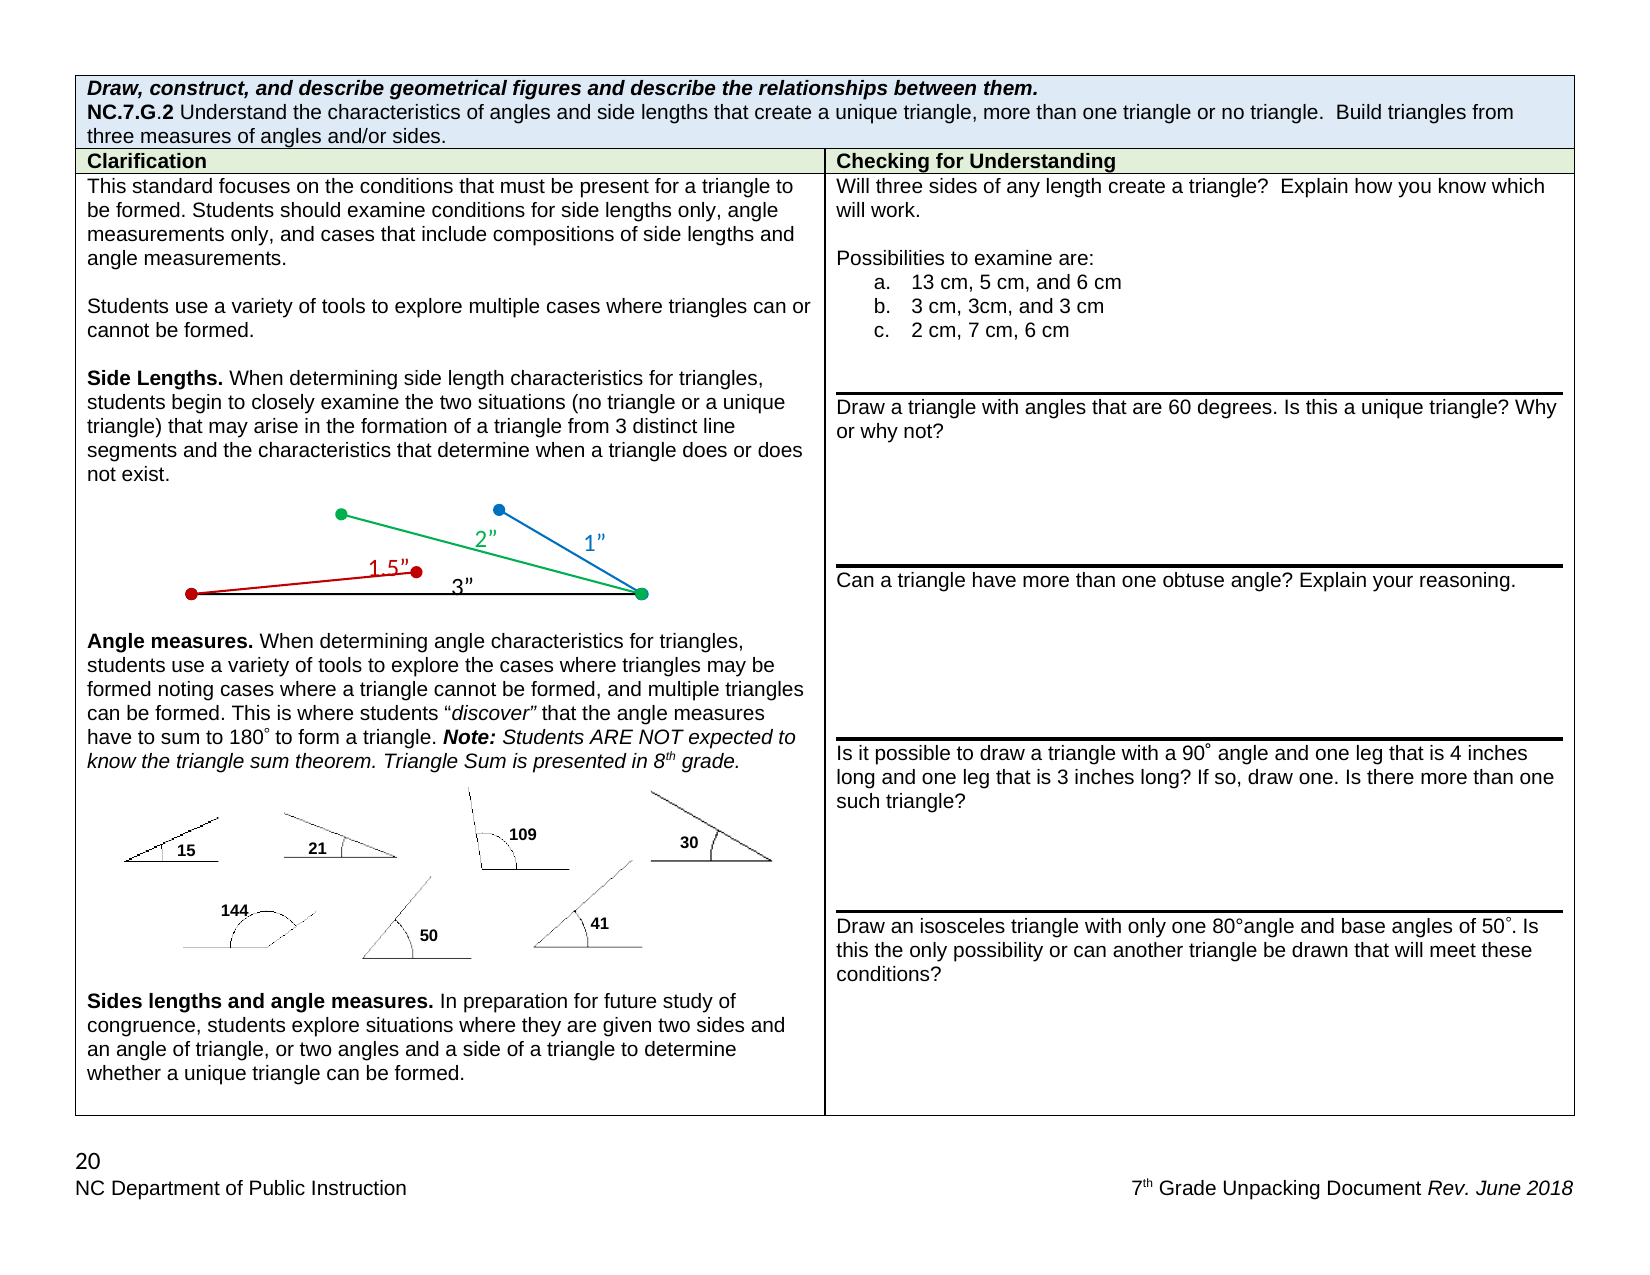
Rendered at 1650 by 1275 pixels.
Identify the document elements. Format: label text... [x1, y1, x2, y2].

picture [183, 879, 317, 956]
table_cell Checking for Understanding [826, 149, 1574, 173]
table_header Draw, construct, and describe geometrical figures and describe the relationships between them. NC.7.G.2 Understand the characteristics of angles and side lengths that create a unique triangle, more than one triangle or no triangle. Build triangles from three measures of angles and/or sides. [76, 76, 1574, 148]
table_cell This standard focuses on the conditions that must be present for a triangle to be formed. Students should examine conditions for side lengths only, angle measurements only, and cases that include compositions of side lengths and angle measurements. Students use a variety of tools to explore multiple cases where triangles can or cannot be formed. Side Lengths. When determining side length characteristics for triangles, students begin to closely examine the two situations (no triangle or a unique triangle) that may arise in the formation of a triangle from 3 distinct line segments and the characteristics that determine when a triangle does or does not exist. Angle measures. When determining angle characteristics for triangles, students use a variety of tools to explore the cases where triangles may be formed noting cases where a triangle cannot be formed, and multiple triangles can be formed. This is where students “discover” that the angle measures have to sum to 180 to form a triangle. Note: Students ARE NOT expected to know the triangle sum theorem. Triangle Sum is presented in 8th grade. Sides lengths and angle measures. In preparation for future study of congruence, students explore situations where they are given two sides and an angle of triangle, or two angles and a side of a triangle to determine whether a unique triangle can be formed. [76, 174, 824, 1115]
picture [284, 805, 404, 867]
picture [350, 787, 643, 965]
picture [121, 787, 219, 867]
picture [650, 788, 774, 866]
table_cell Clarification [76, 149, 824, 173]
table_cell Will three sides of any length create a triangle? Explain how you know which will work. Possibilities to examine are: 13 cm, 5 cm, and 6 cm 3 cm, 3cm, and 3 cm 2 cm, 7 cm, 6 cm Draw a triangle with angles that are 60 degrees. Is this a unique triangle? Why or why not? Can a triangle have more than one obtuse angle? Explain your reasoning. Is it possible to draw a triangle with a 90˚ angle and one leg that is 4 inches long and one leg that is 3 inches long? If so, draw one. Is there more than one such triangle? Draw an isosceles triangle with only one 80°angle and base angles of 50. Is this the only possibility or can another triangle be drawn that will meet these conditions? [826, 174, 1574, 1115]
